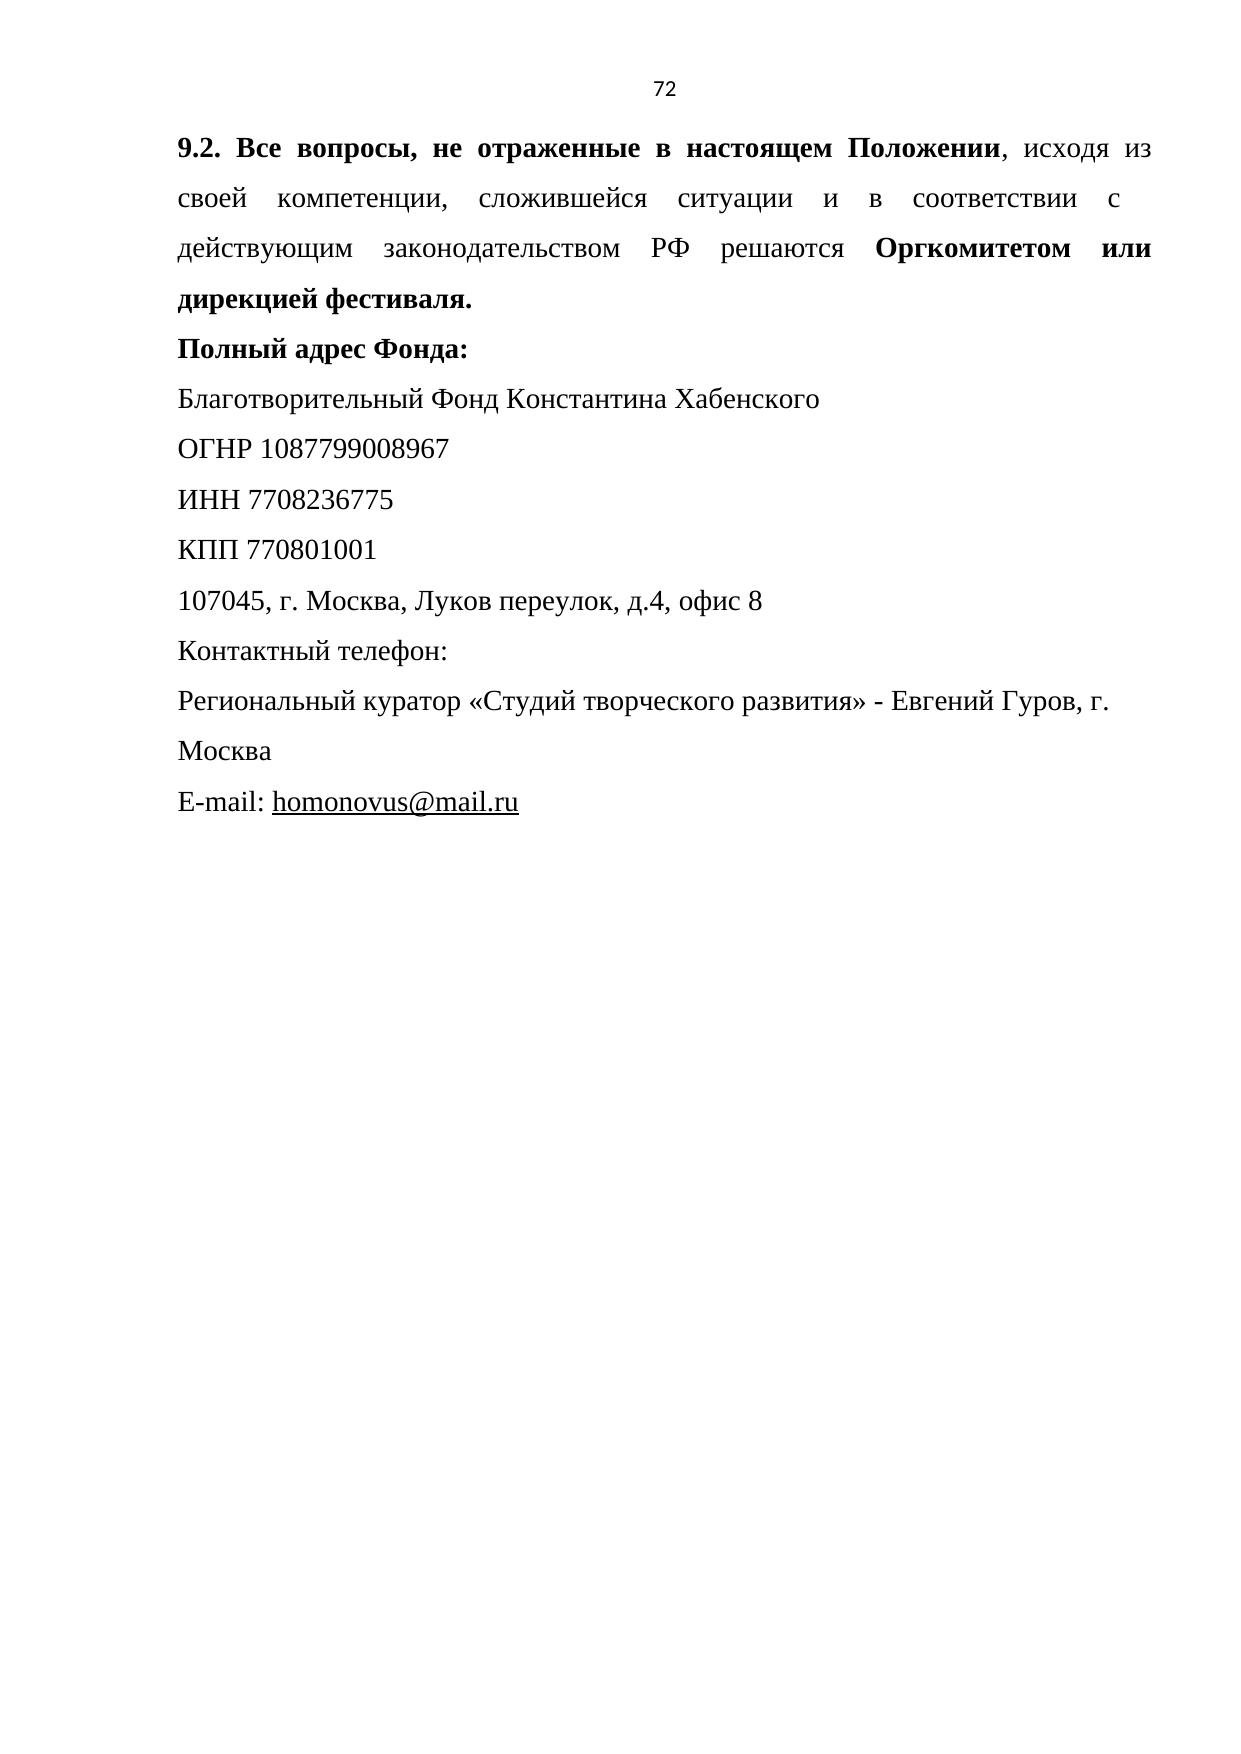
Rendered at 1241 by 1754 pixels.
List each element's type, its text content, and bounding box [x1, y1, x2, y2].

text Полный адрес Фонда: Благотворительный Фонд Константина Хабенского ОГНР 1087799008967 ИНН 7708236775 КПП 770801001 107045, г. Москва, Луков переулок, д.4, офис 8 Контактный телефон: Региональный куратор «Студий творческого развития» - Евгений Гуров, г. Москва E-mail: homonovus@mail.ru [177, 331, 1152, 817]
text 9.2. Все вопросы, не отраженные в настоящем Положении, исходя из своей компетенции, сложившейся ситуации и в соответствии с действующим законодательством РФ решаются Оргкомитетом или дирекцией фестиваля. [177, 130, 1152, 314]
